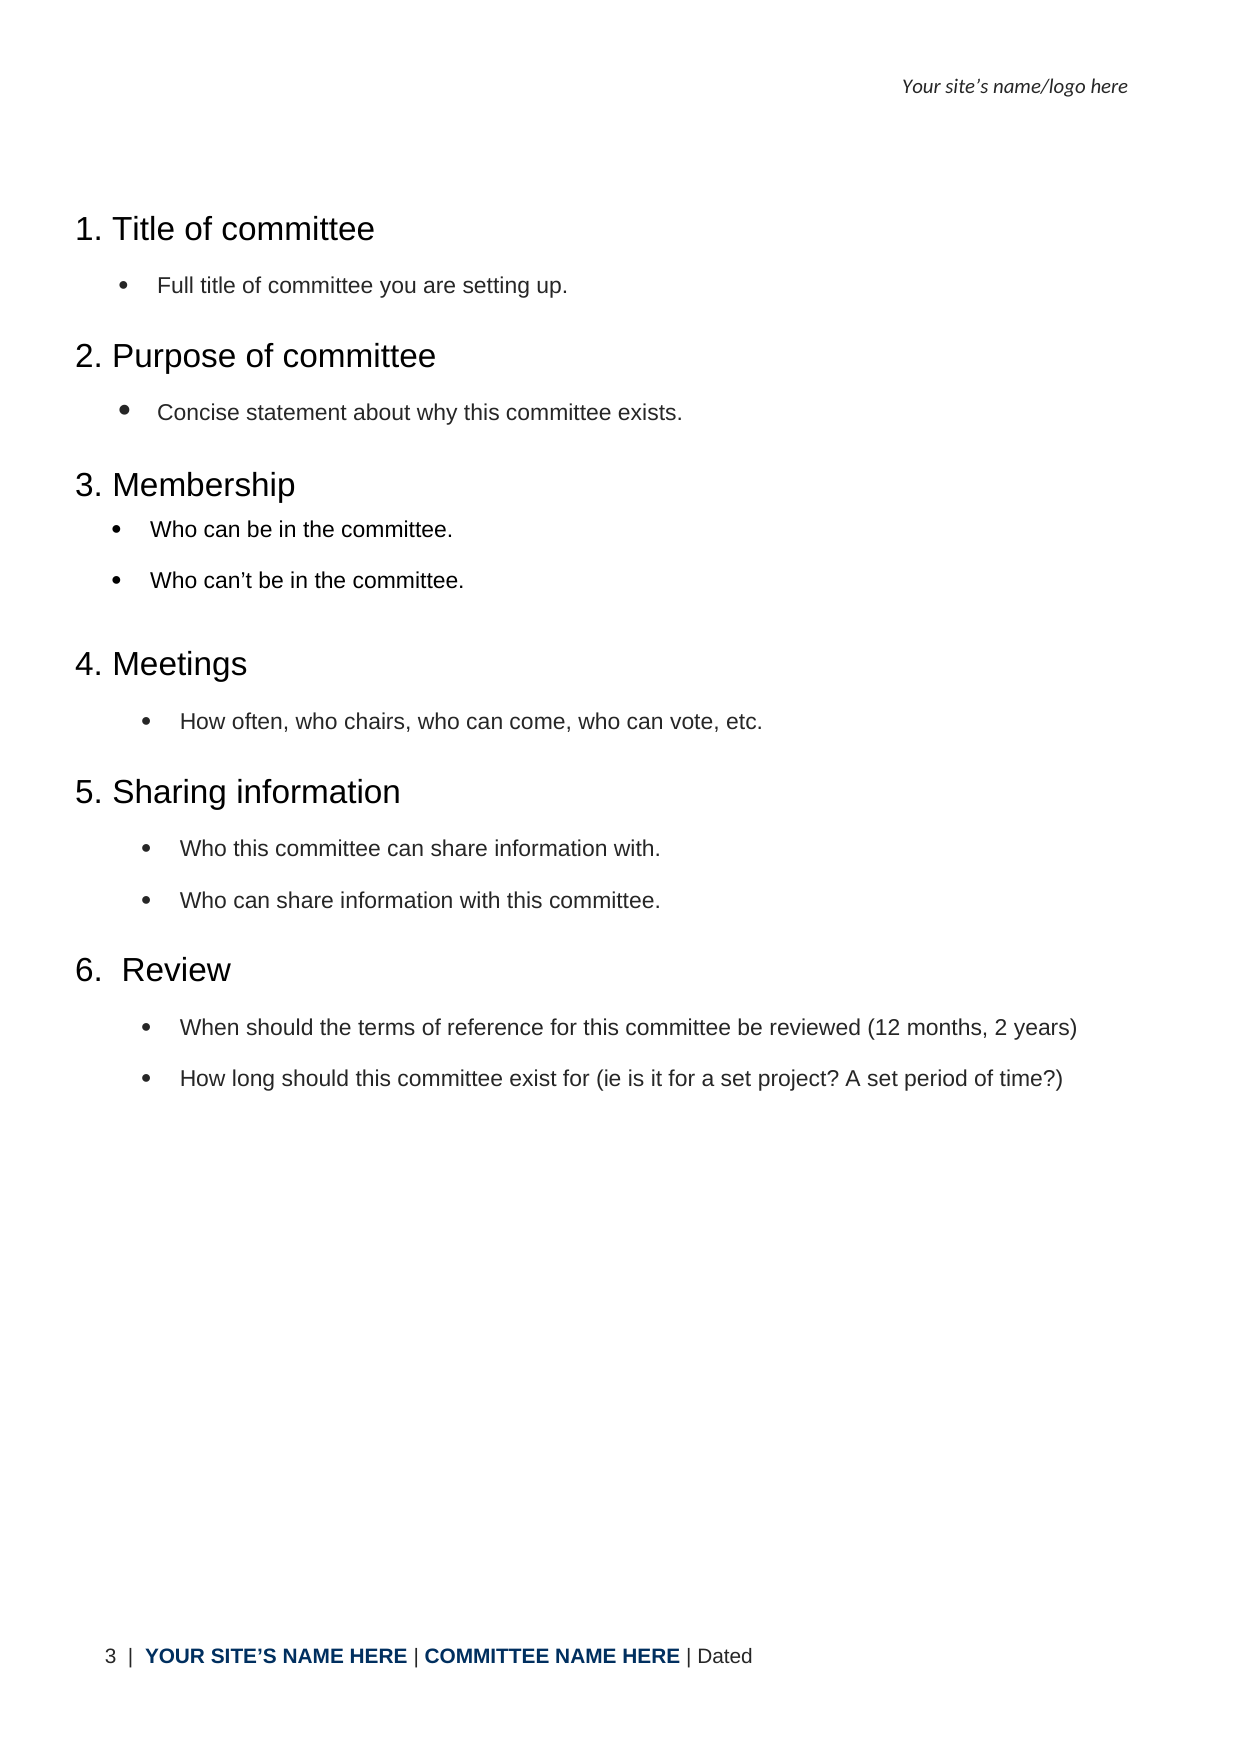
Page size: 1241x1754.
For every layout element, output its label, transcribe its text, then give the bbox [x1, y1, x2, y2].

list Who can’t be in the committee. [112, 567, 1139, 594]
subtitle 3. Membership [75, 464, 1139, 503]
list Who can be in the committee. [112, 516, 1139, 542]
subtitle 4. Meetings [75, 644, 1139, 683]
list Full title of committee you are setting up. [119, 272, 1139, 298]
subtitle 2. Purpose of committee [75, 336, 1139, 374]
list Who can share information with this committee. [142, 887, 1139, 913]
list When should the terms of reference for this committee be reviewed (12 months, 2 years) [142, 1014, 1139, 1040]
subtitle 5. Sharing information [75, 772, 1139, 810]
subtitle 1. Title of committee [75, 208, 1139, 247]
list Who this committee can share information with. [142, 835, 1139, 862]
list How often, who chairs, who can come, who can vote, etc. [142, 708, 1139, 734]
list How long should this committee exist for (ie is it for a set project? A set period of time?) [142, 1065, 1139, 1092]
subtitle 6. Review [75, 950, 1139, 989]
list Concise statement about why this committee exists. [119, 399, 1139, 427]
